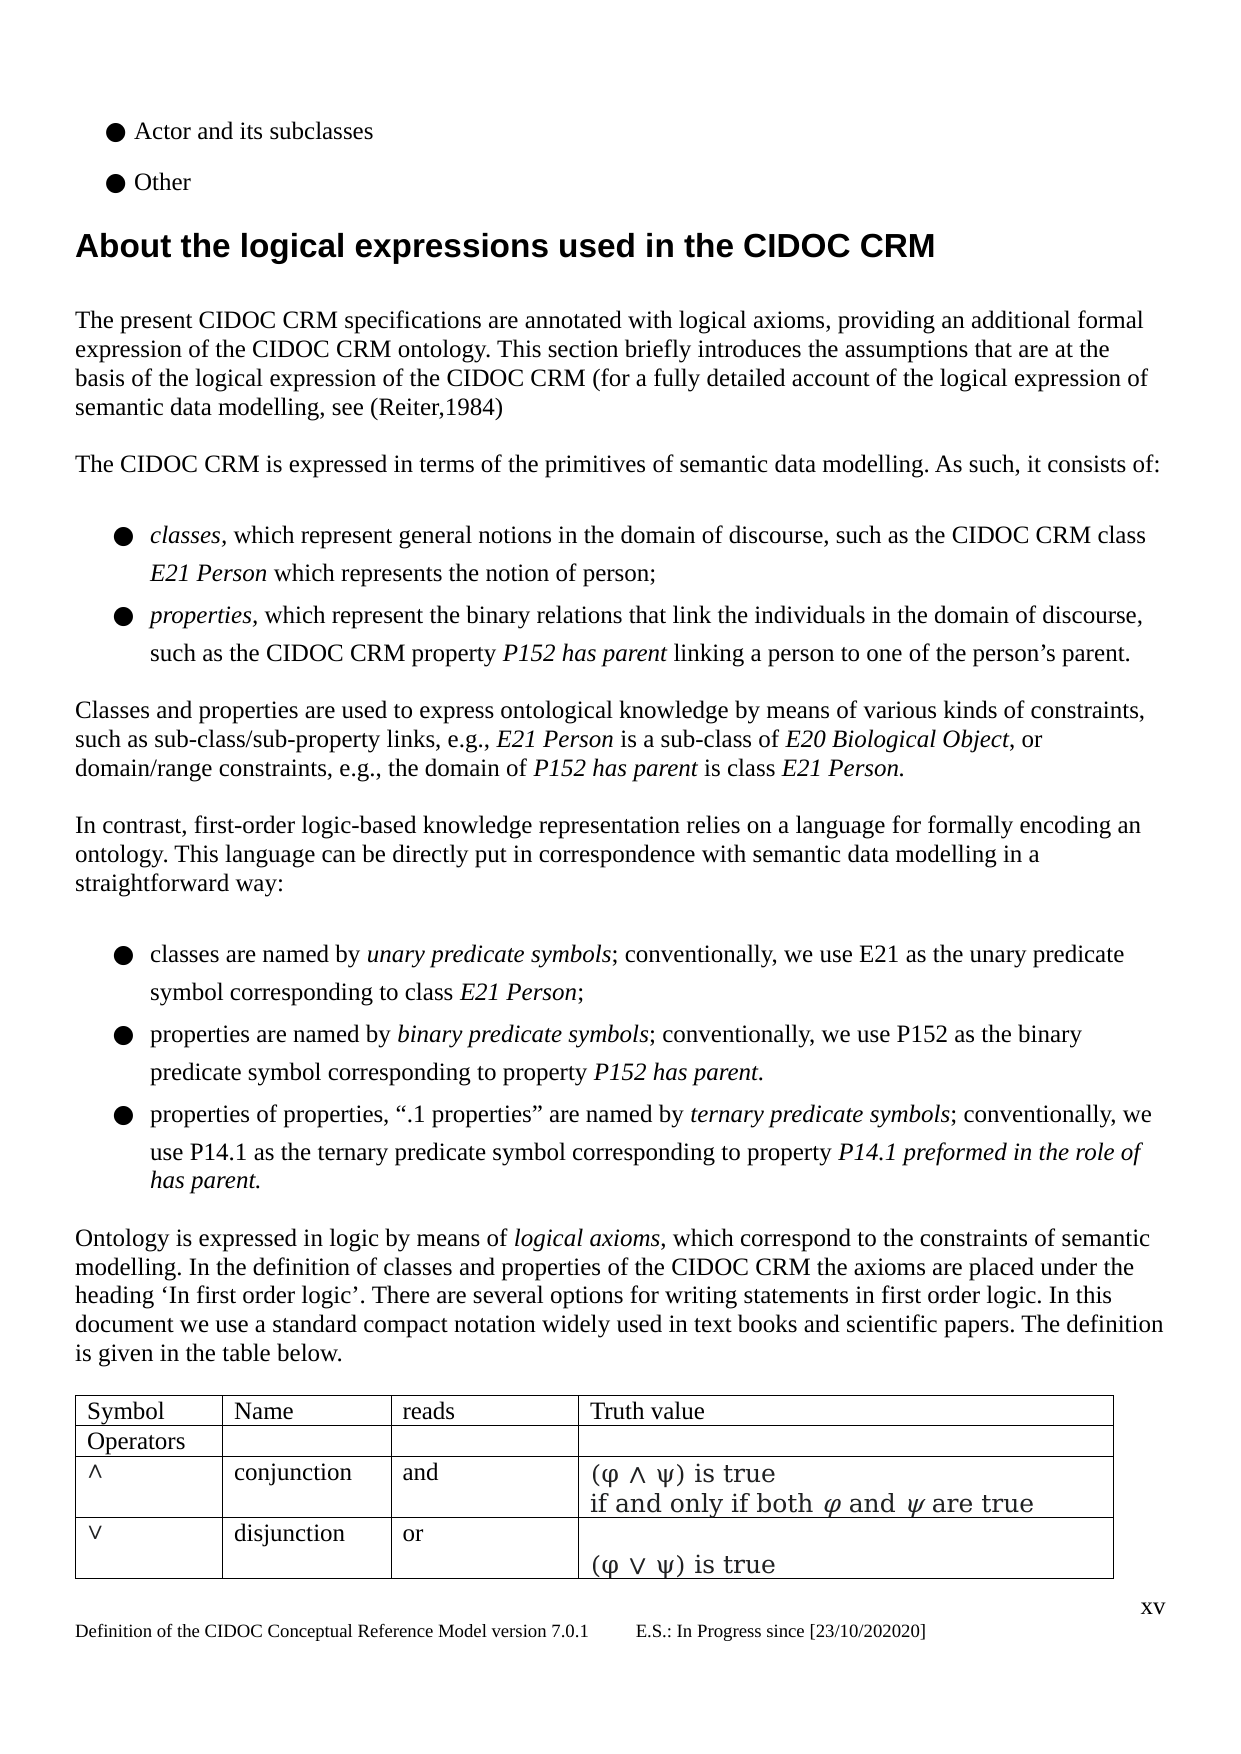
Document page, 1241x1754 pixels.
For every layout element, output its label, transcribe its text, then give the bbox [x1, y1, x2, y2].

list Actor and its subclasses [104, 102, 1165, 153]
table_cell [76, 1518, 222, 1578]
text Ontology is expressed in logic by means of logical axioms, which correspond to the constraints of semantic modelling. In the definition of classes and properties of the CIDOC CRM the axioms are placed under the heading ‘In first order logic’. There are several options for writing statements in first order logic. In this document we use a standard compact notation widely used in text books and scientific papers. The definition is given in the table below. [75, 1223, 1165, 1367]
text In contrast, first-order logic-based knowledge representation relies on a language for formally encoding an ontology. This language can be directly put in correspondence with semantic data modelling in a straightforward way: [75, 810, 1165, 897]
text The present CIDOC CRM specifications are annotated with logical axioms, providing an additional formal expression of the CIDOC CRM ontology. This section briefly introduces the assumptions that are at the basis of the logical expression of the CIDOC CRM (for a fully detailed account of the logical expression of semantic data modelling, see (Reiter,1984) [75, 305, 1165, 420]
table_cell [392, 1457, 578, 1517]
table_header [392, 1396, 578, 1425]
subtitle About the logical expressions used in the CIDOC CRM [75, 226, 1165, 264]
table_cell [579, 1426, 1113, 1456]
text Classes and properties are used to express ontological knowledge by means of various kinds of constraints, such as sub-class/sub-property links, e.g., E21 Person is a sub-class of E20 Biological Object, or domain/range constraints, e.g., the domain of P152 has parent is class E21 Person. [75, 695, 1165, 782]
list properties of properties, “.1 properties” are named by ternary predicate symbols; conventionally, we use P14.1 as the ternary predicate symbol corresponding to property P14.1 preformed in the role of has parent. [112, 1085, 1165, 1194]
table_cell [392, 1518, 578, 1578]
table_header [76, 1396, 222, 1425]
text The CIDOC CRM is expressed in terms of the primitives of semantic data modelling. As such, it consists of: [75, 449, 1165, 478]
list classes are named by unary predicate symbols; conventionally, we use E21 as the unary predicate symbol corresponding to class E21 Person; [112, 925, 1165, 1005]
list properties, which represent the binary relations that link the individuals in the domain of discourse, such as the CIDOC CRM property P152 has parent linking a person to one of the person’s parent. [112, 587, 1165, 667]
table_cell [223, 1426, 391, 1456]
list properties are named by binary predicate symbols; conventionally, we use P152 as the binary predicate symbol corresponding to property P152 has parent. [112, 1005, 1165, 1085]
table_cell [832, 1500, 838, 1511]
list Other [104, 153, 1165, 205]
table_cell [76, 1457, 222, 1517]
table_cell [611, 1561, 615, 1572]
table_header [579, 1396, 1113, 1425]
list classes, which represent general notions in the domain of discourse, such as the CIDOC CRM class E21 Person which represents the notion of person; [112, 507, 1165, 587]
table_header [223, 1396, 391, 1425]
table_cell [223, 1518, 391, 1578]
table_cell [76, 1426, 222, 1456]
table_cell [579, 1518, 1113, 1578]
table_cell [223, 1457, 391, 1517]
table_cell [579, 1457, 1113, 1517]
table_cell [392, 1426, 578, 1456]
